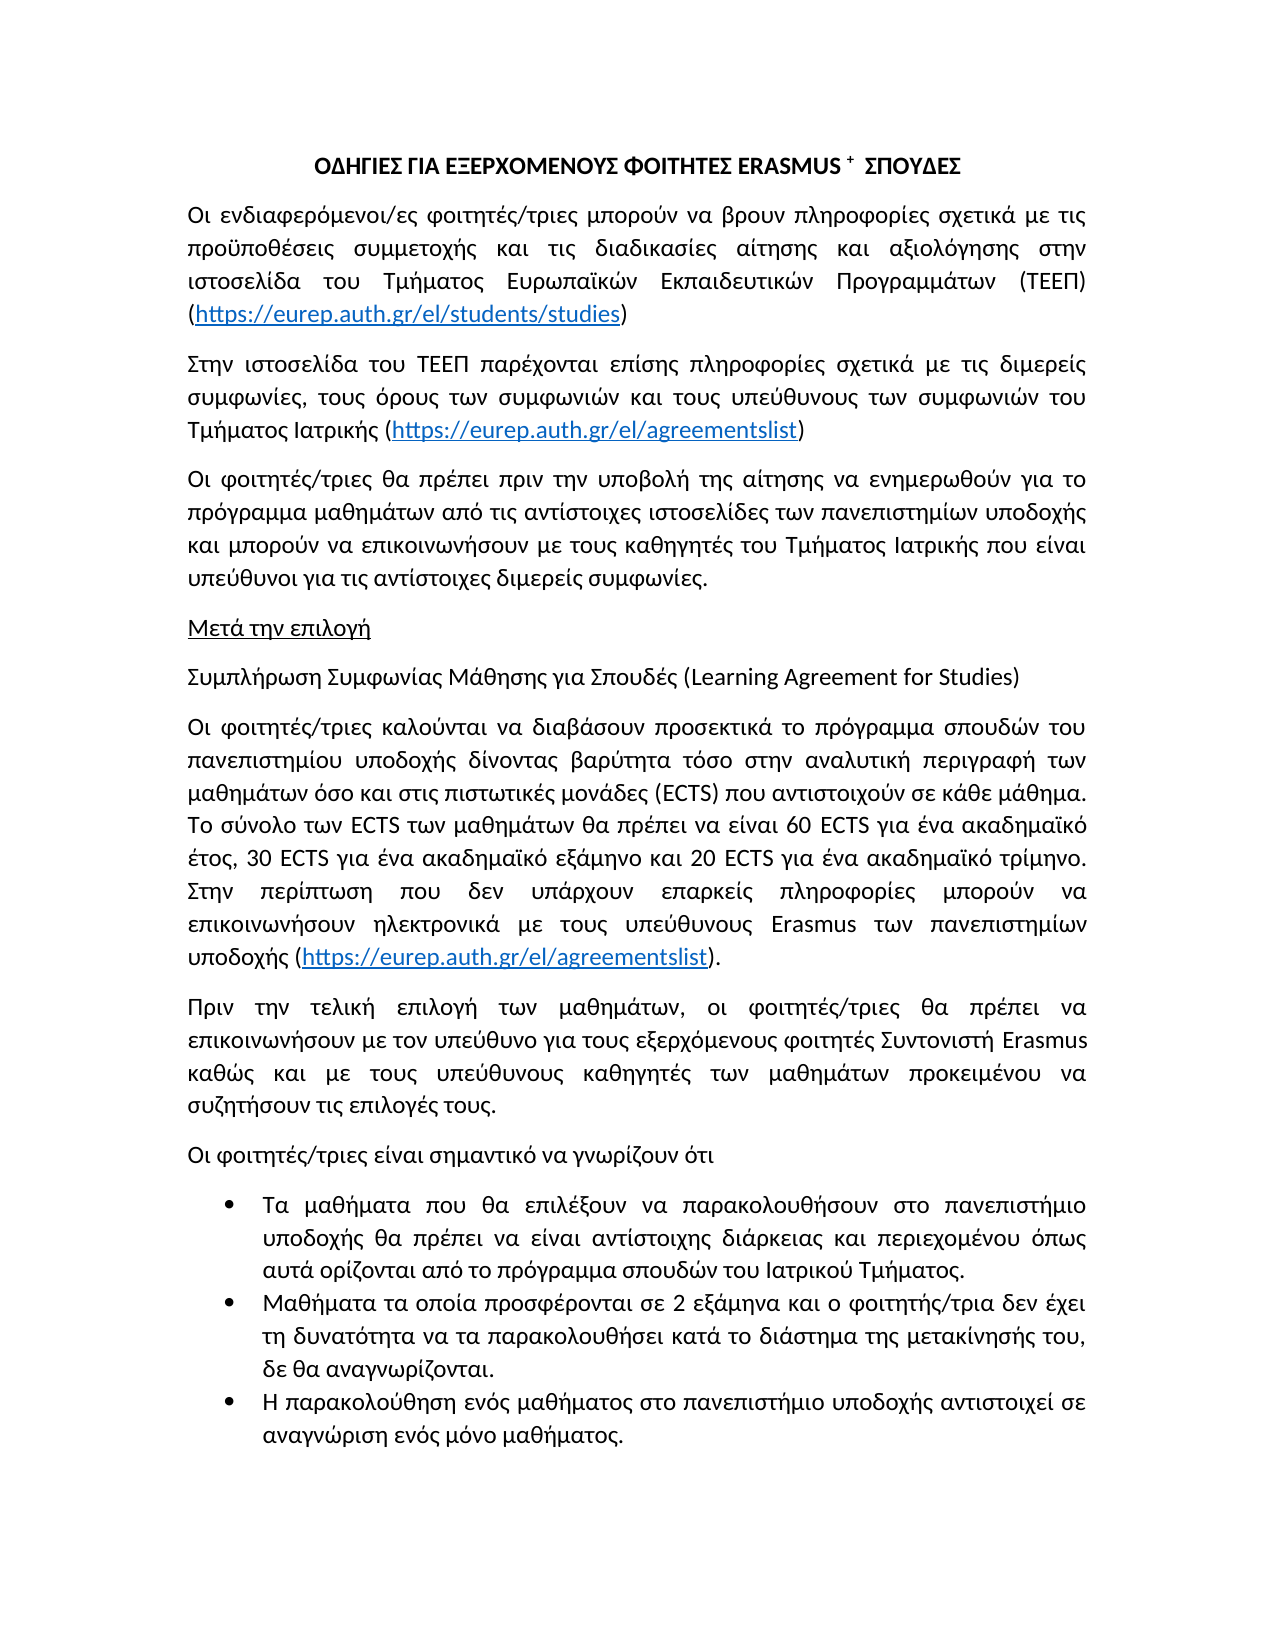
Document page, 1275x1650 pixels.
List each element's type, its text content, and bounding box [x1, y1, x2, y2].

list Τα μαθήματα που θα επιλέξουν να παρακολουθήσουν στο πανεπιστήμιο υποδοχής θα πρέπει να είναι αντίστοιχης διάρκειας και περιεχομένου όπως αυτά ορίζονται από το πρόγραμμα σπουδών του Ιατρικού Τμήματος. [225, 1189, 1087, 1285]
text Στην ιστοσελίδα του ΤΕΕΠ παρέχονται επίσης πληροφορίες σχετικά με τις διμερείς συμφωνίες, τους όρους των συμφωνιών και τους υπεύθυνους των συμφωνιών του Τμήματος Ιατρικής (https://eurep.auth.gr/el/agreementslist) [187, 348, 1087, 444]
text Οι ενδιαφερόμενοι/ες φοιτητές/τριες μπορούν να βρουν πληροφορίες σχετικά με τις προϋποθέσεις συμμετοχής και τις διαδικασίες αίτησης και αξιολόγησης στην ιστοσελίδα του Τμήματος Ευρωπαϊκών Εκπαιδευτικών Προγραμμάτων (ΤΕΕΠ) (https://eurep.auth.gr/el/students/studies) [187, 199, 1087, 329]
text Οι φοιτητές/τριες είναι σημαντικό να γνωρίζουν ότι [187, 1139, 1087, 1170]
text Συμπλήρωση Συμφωνίας Μάθησης για Σπουδές (Learning Agreement for Studies) [187, 661, 1087, 692]
text Οι φοιτητές/τριες καλούνται να διαβάσουν προσεκτικά το πρόγραμμα σπουδών του πανεπιστημίου υποδοχής δίνοντας βαρύτητα τόσο στην αναλυτική περιγραφή των μαθημάτων όσο και στις πιστωτικές μονάδες (ECTS) που αντιστοιχούν σε κάθε μάθημα. Το σύνολο των ECTS των μαθημάτων θα πρέπει να είναι 60 ECTS για ένα ακαδημαϊκό έτος, 30 ECTS για ένα ακαδημαϊκό εξάμηνο και 20 ECTS για ένα ακαδημαϊκό τρίμηνο. Στην περίπτωση που δεν υπάρχουν επαρκείς πληροφορίες μπορούν να επικοινωνήσουν ηλεκτρονικά με τους υπεύθυνους Erasmus των πανεπιστημίων υποδοχής (https://eurep.auth.gr/el/agreementslist). [187, 711, 1087, 972]
text ΟΔΗΓΙΕΣ ΓΙΑ ΕΞΕΡΧΟΜΕΝΟΥΣ ΦΟΙΤΗΤΕΣ ERASMUS + ΣΠΟΥΔΕΣ [187, 150, 1087, 181]
text Πριν την τελική επιλογή των μαθημάτων, οι φοιτητές/τριες θα πρέπει να επικοινωνήσουν με τον υπεύθυνο για τους εξερχόμενους φοιτητές Συντονιστή Erasmus καθώς και με τους υπεύθυνους καθηγητές των μαθημάτων προκειμένου να συζητήσουν τις επιλογές τους. [187, 991, 1087, 1120]
text Μετά την επιλογή [187, 612, 1087, 642]
list Μαθήματα τα οποία προσφέρονται σε 2 εξάμηνα και ο φοιτητής/τρια δεν έχει τη δυνατότητα να τα παρακολουθήσει κατά το διάστημα της μετακίνησής του, δε θα αναγνωρίζονται. [225, 1287, 1087, 1384]
text Οι φοιτητές/τριες θα πρέπει πριν την υποβολή της αίτησης να ενημερωθούν για το πρόγραμμα μαθημάτων από τις αντίστοιχες ιστοσελίδες των πανεπιστημίων υποδοχής και μπορούν να επικοινωνήσουν με τους καθηγητές του Τμήματος Ιατρικής που είναι υπεύθυνοι για τις αντίστοιχες διμερείς συμφωνίες. [187, 463, 1087, 593]
list Η παρακολούθηση ενός μαθήματος στο πανεπιστήμιο υποδοχής αντιστοιχεί σε αναγνώριση ενός μόνο μαθήματος. [225, 1386, 1087, 1450]
